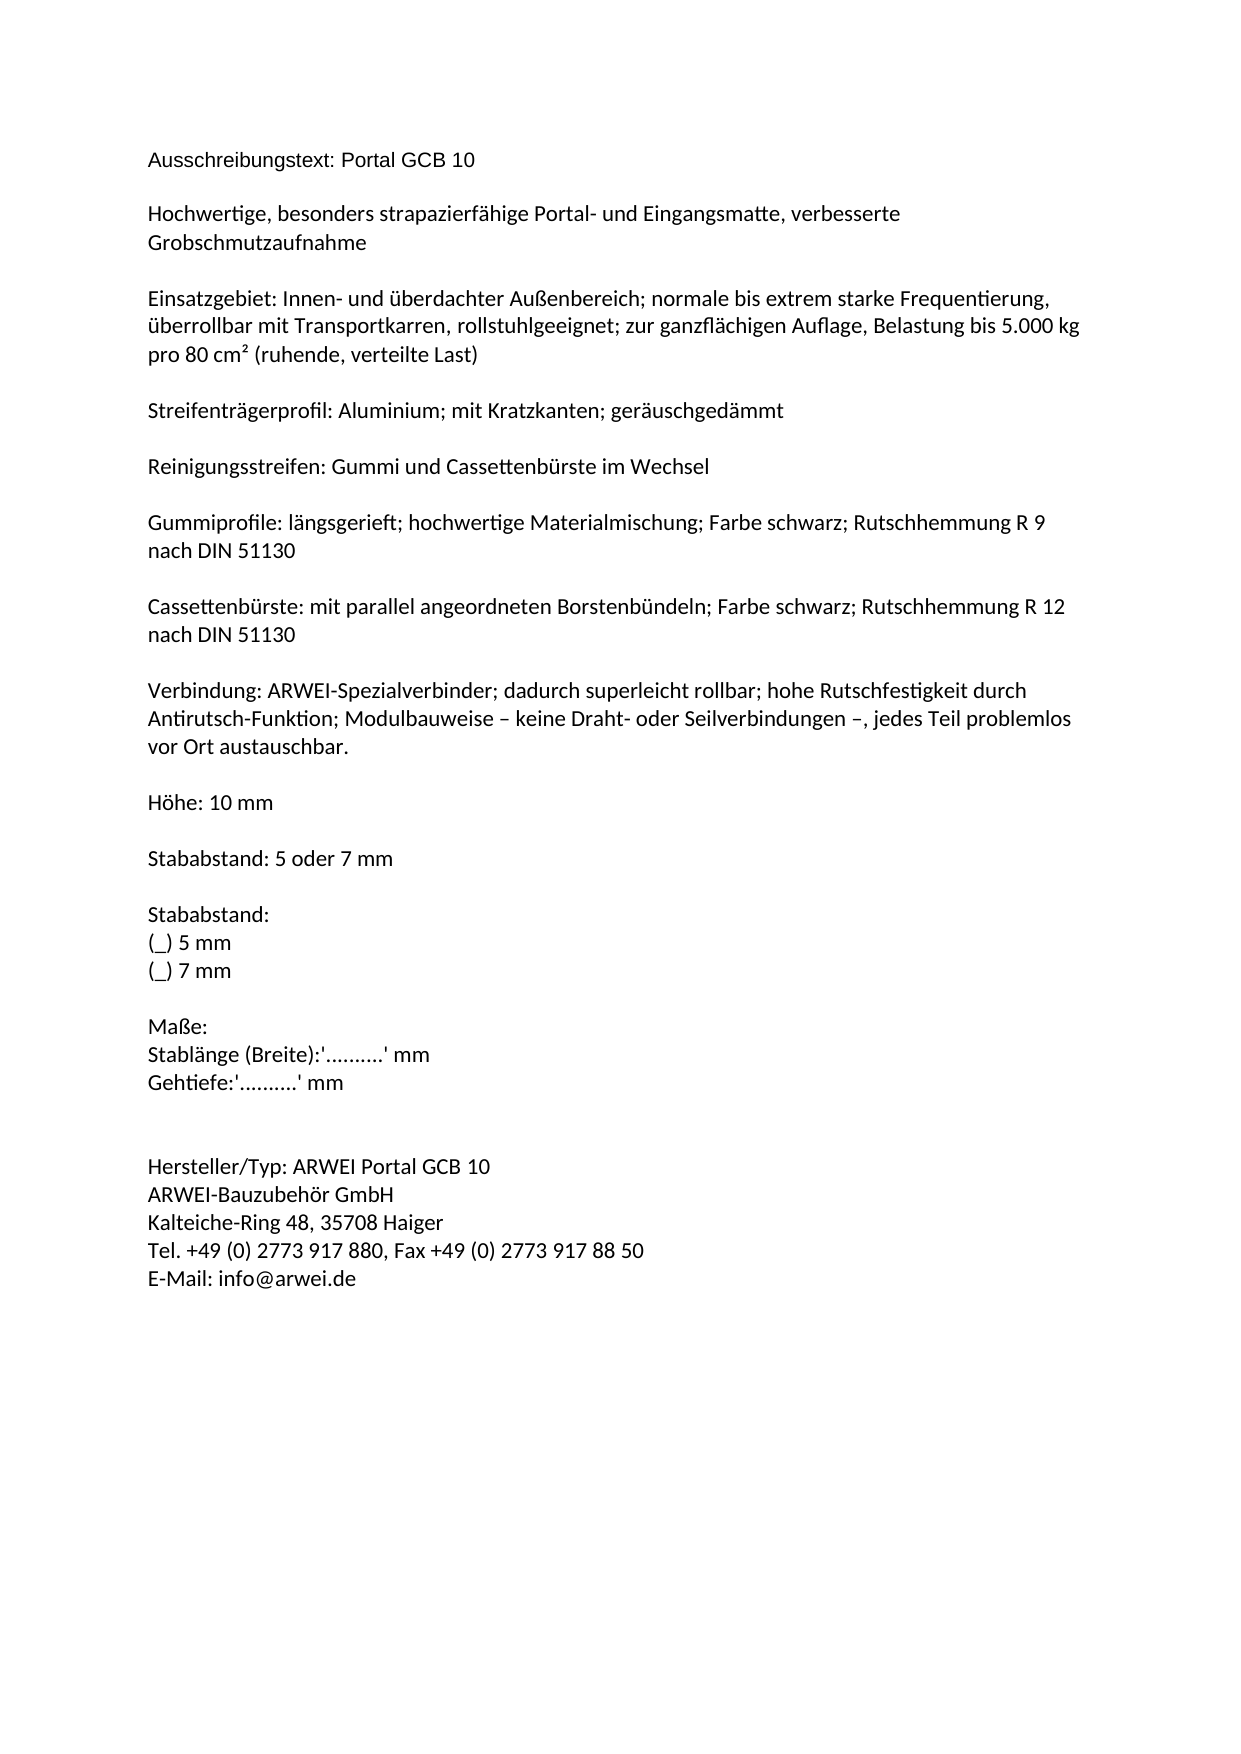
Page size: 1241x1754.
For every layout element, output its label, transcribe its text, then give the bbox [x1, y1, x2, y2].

text Hersteller/Typ: ARWEI Portal GCB 10 [148, 1152, 1093, 1180]
text Stablänge (Breite):'..........' mm [148, 1040, 1093, 1068]
text Hochwertige, besonders strapazierfähige Portal- und Eingangsmatte, verbesserte Grobschmutzaufnahme [148, 199, 1093, 256]
text Stababstand: 5 oder 7 mm [148, 844, 1093, 872]
text Reinigungsstreifen: Gummi und Cassettenbürste im Wechsel [148, 452, 1093, 480]
text Gehtiefe:'..........' mm [148, 1068, 1093, 1096]
text Cassettenbürste: mit parallel angeordneten Borstenbündeln; Farbe schwarz; Rutschhemmung R 12 nach DIN 51130 [148, 592, 1093, 648]
text Verbindung: ARWEI-Spezialverbinder; dadurch superleicht rollbar; hohe Rutschfestigkeit durch Antirutsch-Funktion; Modulbauweise – keine Draht- oder Seilverbindungen –, jedes Teil problemlos vor Ort austauschbar. [148, 676, 1093, 760]
text Maße: [148, 1012, 1093, 1040]
text Gummiprofile: längsgerieft; hochwertige Materialmischung; Farbe schwarz; Rutschhemmung R 9 nach DIN 51130 [148, 508, 1093, 564]
text (_) 5 mm [148, 928, 1093, 956]
text Ausschreibungstext: Portal GCB 10 [148, 148, 1093, 172]
text Einsatzgebiet: Innen- und überdachter Außenbereich; normale bis extrem starke Frequentierung, überrollbar mit Transportkarren, rollstuhlgeeignet; zur ganzflächigen Auflage, Belastung bis 5.000 kg pro 80 cm² (ruhende, verteilte Last) [148, 284, 1093, 368]
text Streifenträgerprofil: Aluminium; mit Kratzkanten; geräuschgedämmt [148, 396, 1093, 424]
text Tel. +49 (0) 2773 917 880, Fax +49 (0) 2773 917 88 50 [148, 1236, 1093, 1264]
text E-Mail: info@arwei.de [148, 1264, 1093, 1292]
text Stababstand: [148, 900, 1093, 928]
text Kalteiche-Ring 48, 35708 Haiger [148, 1208, 1093, 1236]
text Höhe: 10 mm [148, 788, 1093, 816]
text (_) 7 mm [148, 956, 1093, 984]
text ARWEI-Bauzubehör GmbH [148, 1180, 1093, 1208]
